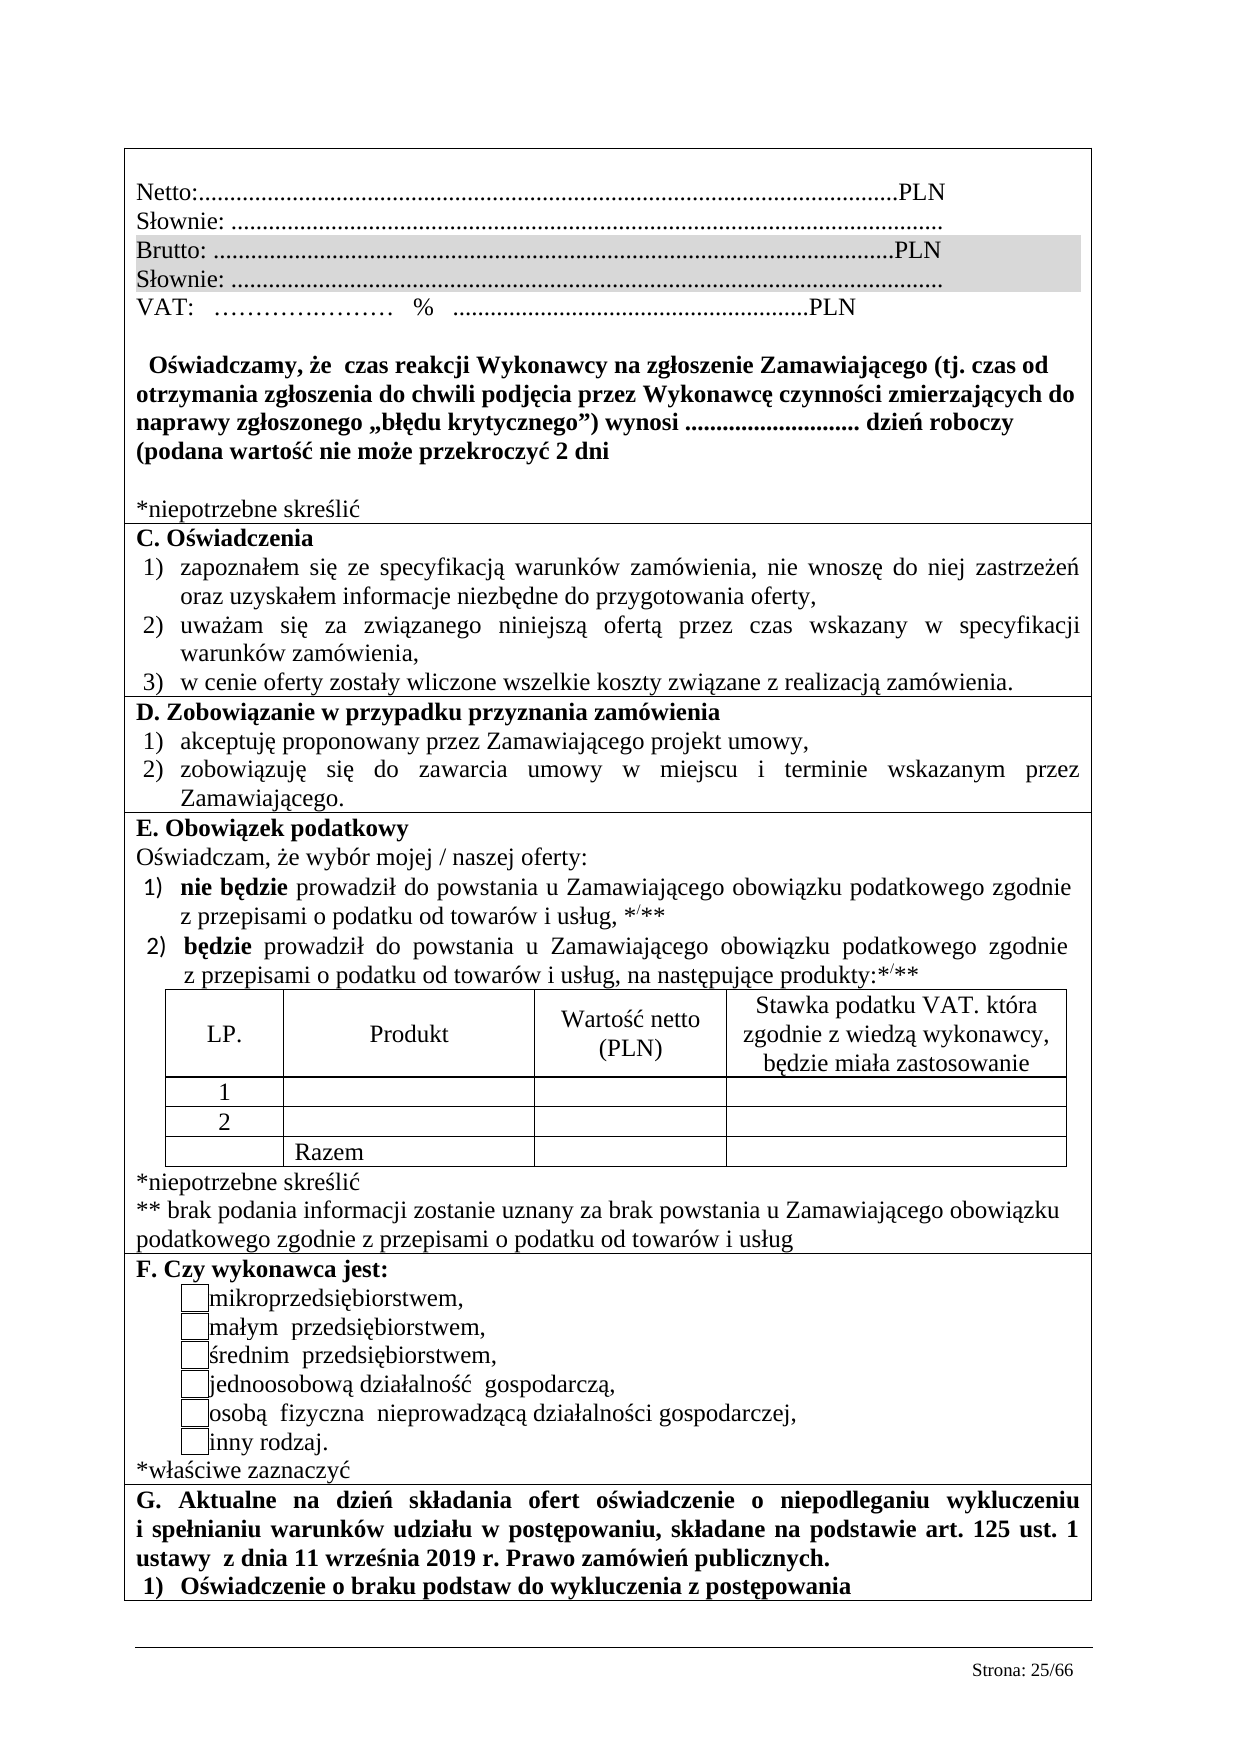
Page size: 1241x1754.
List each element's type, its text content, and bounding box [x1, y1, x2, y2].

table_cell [125, 1485, 1091, 1600]
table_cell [125, 149, 1091, 522]
table_cell D. Zobowiązanie w przypadku przyznania zamówienia akceptuję proponowany przez Zamawiającego projekt umowy, zobowiązuję się do zawarcia umowy w miejscu i terminie wskazanym przez Zamawiającego. [125, 697, 1091, 812]
table_cell F. Czy wykonawca jest: mikroprzedsiębiorstwem, małym przedsiębiorstwem, średnim przedsiębiorstwem, jednoosobową działalność gospodarczą, osobą fizyczna nieprowadzącą działalności gospodarczej, inny rodzaj. *właściwe zaznaczyć [125, 1254, 1091, 1484]
table_cell E. Obowiązek podatkowy Oświadczam, że wybór mojej / naszej oferty: nie będzie prowadził do powstania u Zamawiającego obowiązku podatkowego zgodnie z przepisami o podatku od towarów i usług, */** będzie prowadził do powstania u Zamawiającego obowiązku podatkowego zgodnie z przepisami o podatku od towarów i usług, na następujące produkty:*/** *niepotrzebne skreślić ** brak podania informacji zostanie uznany za brak powstania u Zamawiającego obowiązku podatkowego zgodnie z przepisami o podatku od towarów i usług [125, 813, 1091, 1253]
table_cell C. Oświadczenia zapoznałem się ze specyfikacją warunków zamówienia, nie wnoszę do niej zastrzeżeń oraz uzyskałem informacje niezbędne do przygotowania oferty, uważam się za związanego niniejszą ofertą przez czas wskazany w specyfikacji warunków zamówienia, w cenie oferty zostały wliczone wszelkie koszty związane z realizacją zamówienia. [125, 524, 1091, 696]
